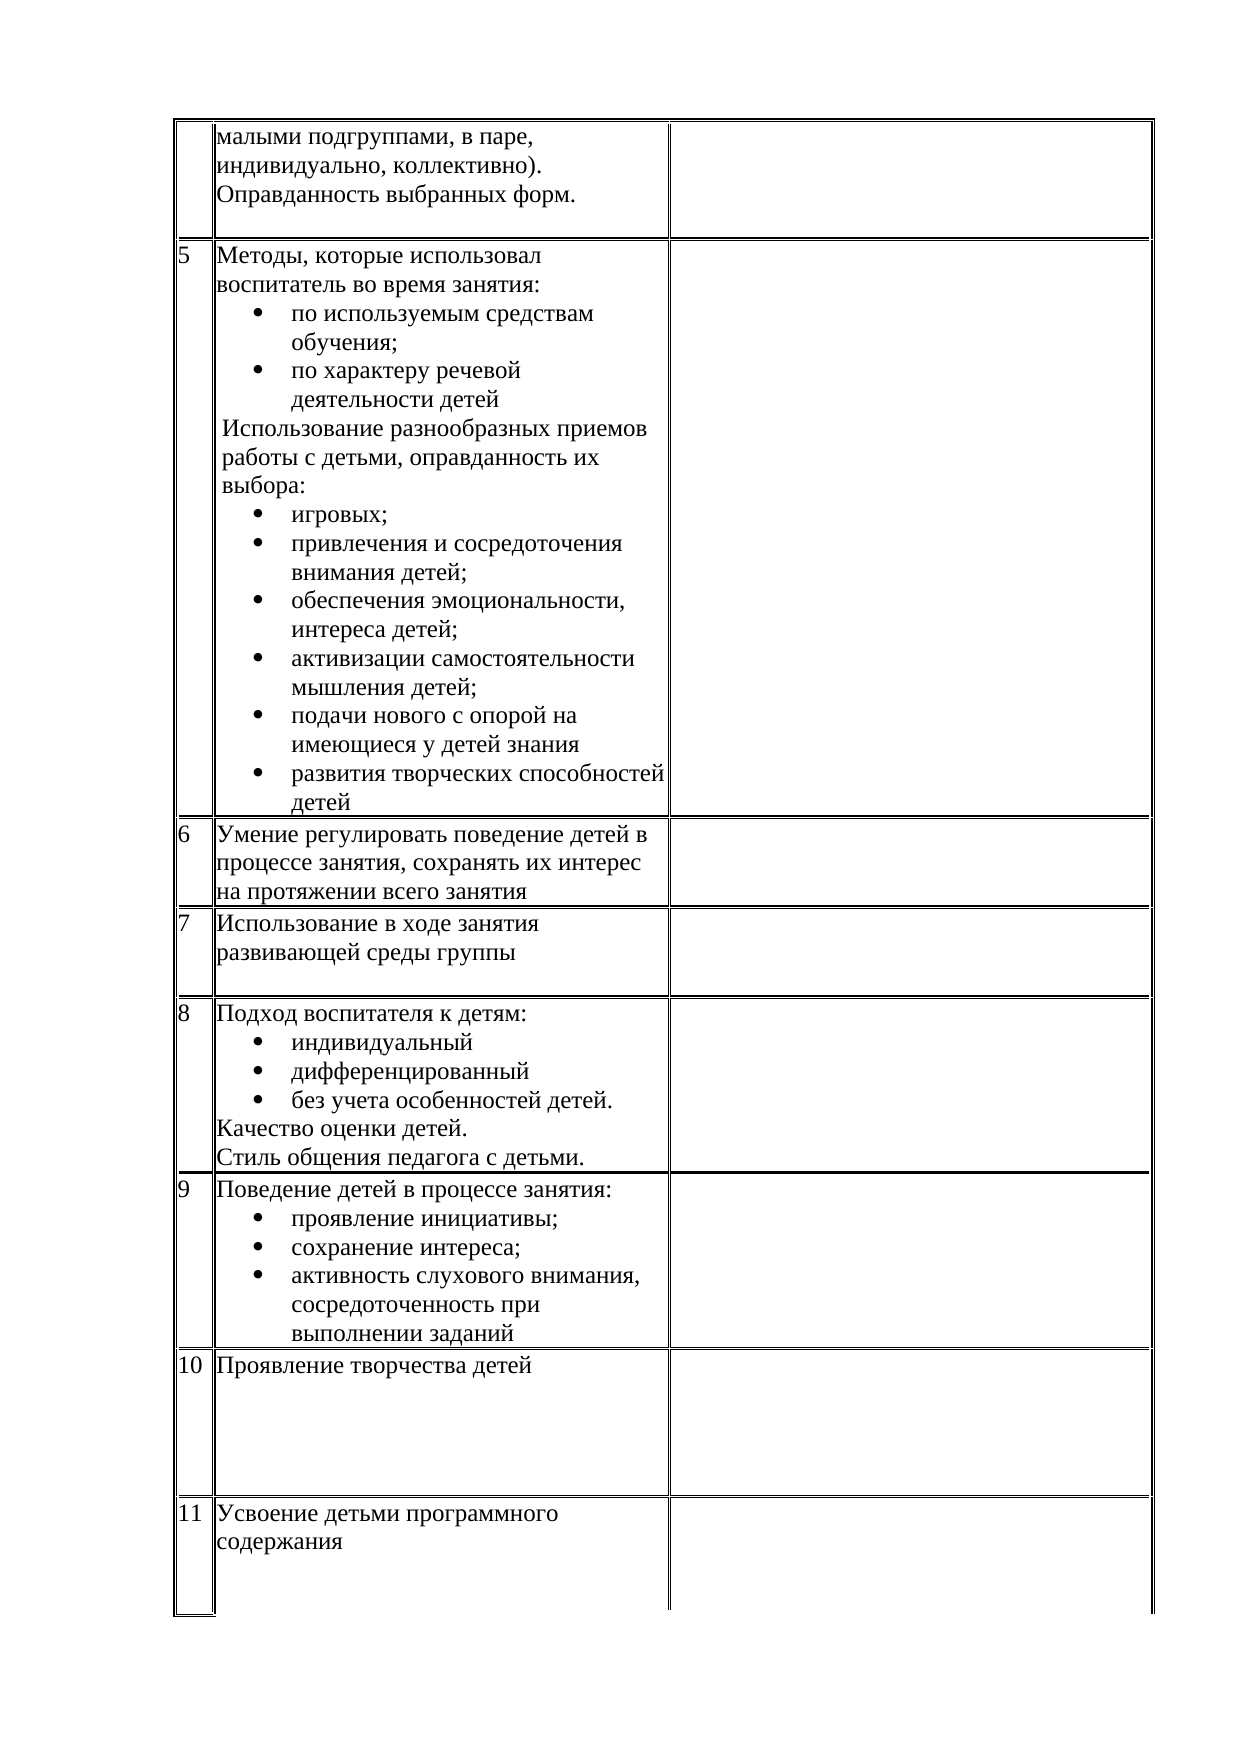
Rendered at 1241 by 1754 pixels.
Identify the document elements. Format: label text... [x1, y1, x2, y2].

table_cell [670, 122, 1151, 237]
table_cell Поведение детей в процессе занятия: проявление инициативы; сохранение интереса; активность слухового внимания, сосредоточенность при выполнении заданий [216, 1174, 668, 1347]
table_cell [670, 1347, 1153, 1494]
table_cell 9 [177, 1171, 212, 1347]
table_cell Подход воспитателя к детям: индивидуальный дифференцированный без учета особенностей детей. Качество оценки детей. Стиль общения педагога с детьми. [216, 999, 668, 1171]
table_cell [671, 237, 1152, 815]
table_cell [671, 1171, 1151, 1347]
table_cell 10 [175, 1347, 214, 1494]
table_cell [671, 995, 1152, 1171]
table_cell Методы, которые использовал воспитатель во время занятия: по используемым средствам обучения; по характеру речевой деятельности детей Использование разнообразных приемов работы с детьми, оправданность их выбора: игровых; привлечения и сосредоточения внимания детей; обеспечения эмоциональности, интереса детей; активизации самостоятельности мышления детей; подачи нового с опорой на имеющиеся у детей знания развития творческих способностей детей [216, 241, 668, 815]
table_cell 5 [177, 237, 212, 815]
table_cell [216, 1498, 669, 1613]
table_cell [671, 905, 1152, 995]
table_cell 7 [177, 905, 212, 995]
table_cell 6 [177, 815, 212, 905]
table_cell [671, 815, 1152, 905]
table_cell 11 [177, 1495, 214, 1613]
table_cell 4 [177, 120, 214, 237]
table_cell Использование в ходе занятия развивающей среды группы [216, 909, 668, 995]
table_cell Проявление творчества детей [216, 1350, 668, 1494]
table_cell Умение регулировать поведение детей в процессе занятия, сохранять их интерес на протяжении всего занятия [216, 819, 668, 905]
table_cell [214, 122, 669, 237]
table_cell [670, 1495, 1152, 1613]
table_cell 8 [177, 995, 212, 1171]
